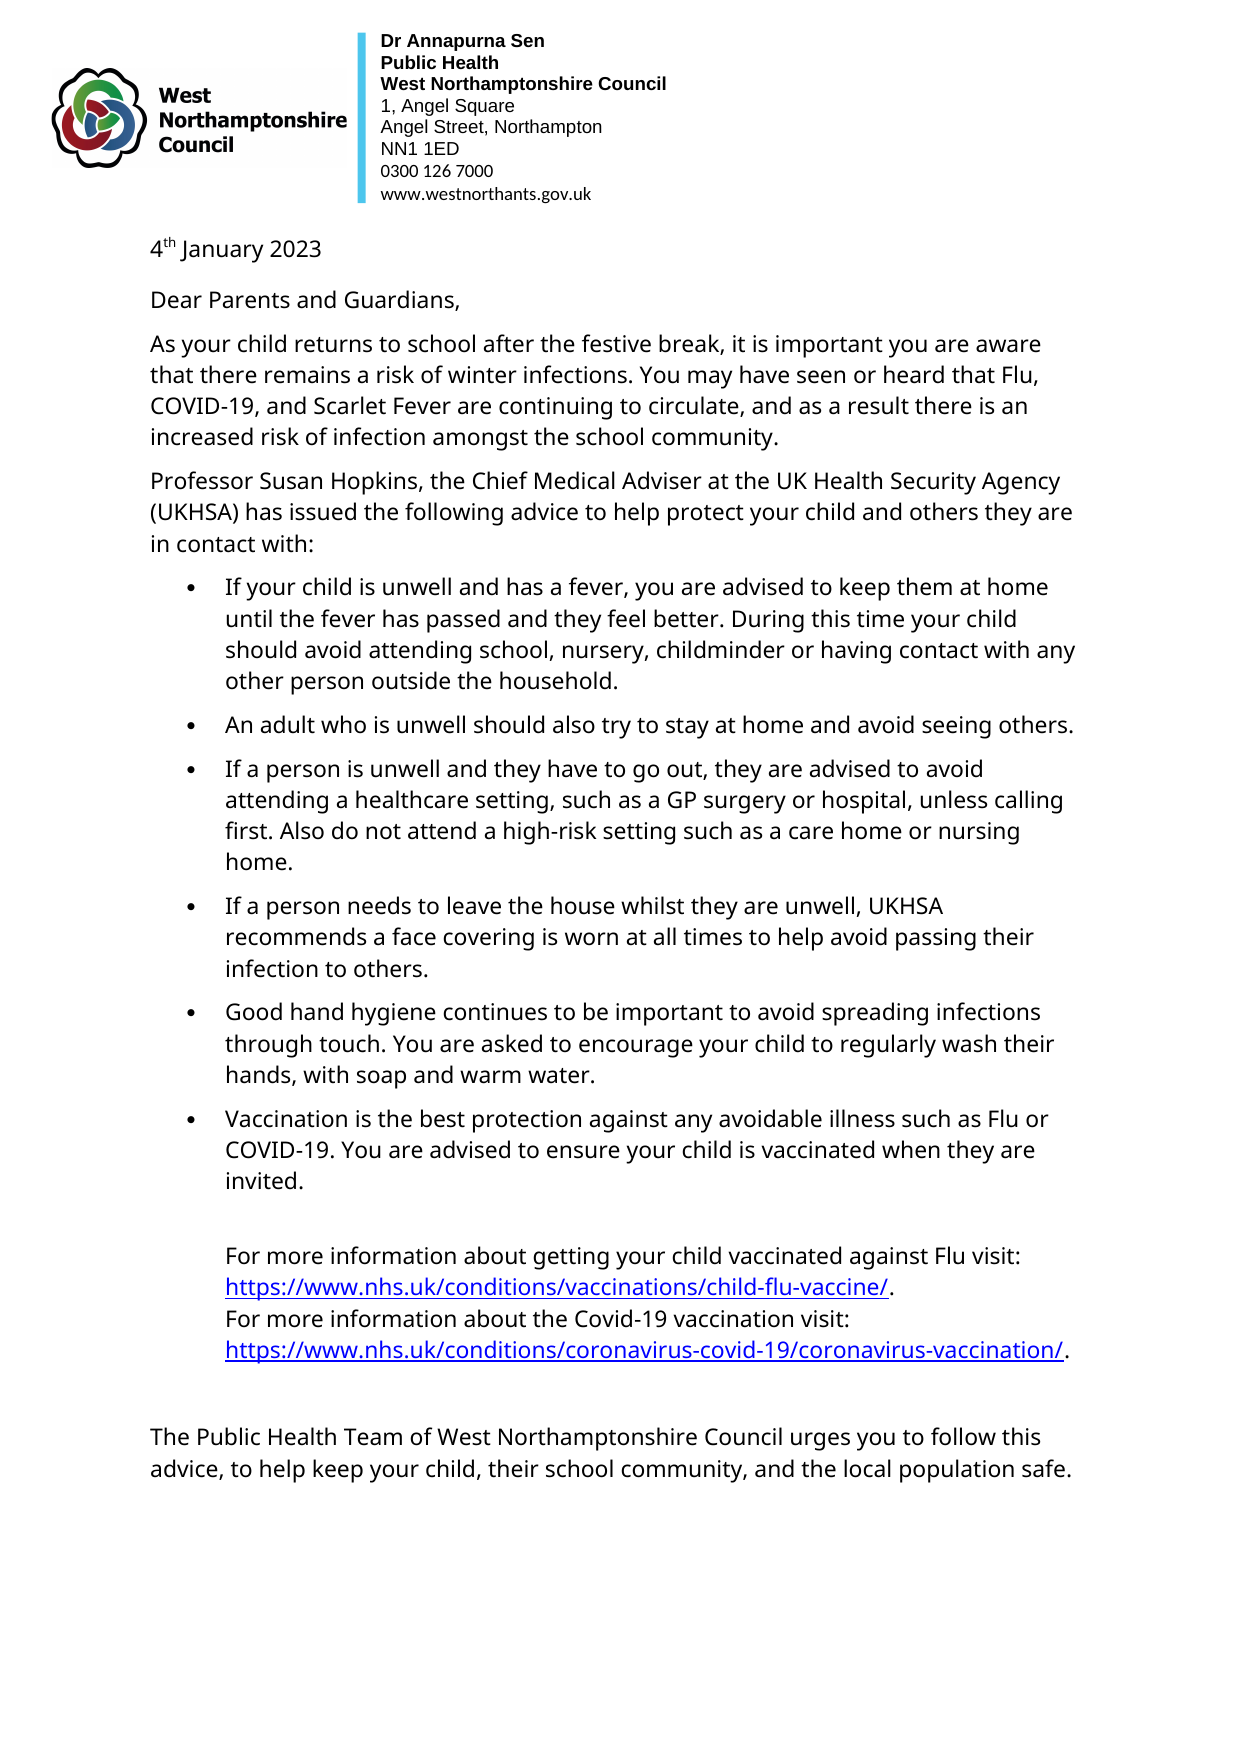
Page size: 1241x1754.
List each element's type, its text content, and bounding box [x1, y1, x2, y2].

list Vaccination is the best protection against any avoidable illness such as Flu or COVID-19. You are advised to ensure your child is vaccinated when they are invited. [187, 1102, 1090, 1196]
text As your child returns to school after the festive break, it is important you are aware that there remains a risk of winter infections. You may have seen or heard that Flu, COVID-19, and Scarlet Fever are continuing to circulate, and as a result there is an increased risk of infection amongst the school community. [150, 327, 1090, 452]
list If a person needs to leave the house whilst they are unwell, UKHSA recommends a face covering is worn at all times to help avoid passing their infection to others. [187, 890, 1090, 984]
list For more information about getting your child vaccinated against Flu visit: https://www.nhs.uk/conditions/vaccinations/child-flu-vaccine/. For more information about the Covid-19 vaccination visit: https://www.nhs.uk/conditions/coronavirus-covid-19/coronavirus-vaccination/. [225, 1209, 1090, 1365]
text Dear Parents and Guardians, [150, 284, 1090, 315]
list An adult who is unwell should also try to stay at home and avoid seeing others. [187, 709, 1090, 740]
picture [51, 68, 347, 168]
text 4th January 2023 [150, 233, 1090, 264]
list Good hand hygiene continues to be important to avoid spreading infections through touch. You are asked to encourage your child to regularly wash their hands, with soap and warm water. [187, 996, 1090, 1090]
text Professor Susan Hopkins, the Chief Medical Adviser at the UK Health Security Agency (UKHSA) has issued the following advice to help protect your child and others they are in contact with: [150, 465, 1090, 559]
list If your child is unwell and has a fever, you are advised to keep them at home until the fever has passed and they feel better. During this time your child should avoid attending school, nursery, childminder or having contact with any other person outside the household. [187, 571, 1090, 696]
list If a person is unwell and they have to go out, they are advised to avoid attending a healthcare setting, such as a GP surgery or hospital, unless calling first. Also do not attend a high-risk setting such as a care home or nursing home. [187, 752, 1090, 877]
text The Public Health Team of West Northamptonshire Council urges you to follow this advice, to help keep your child, their school community, and the local population safe. [150, 1421, 1090, 1484]
